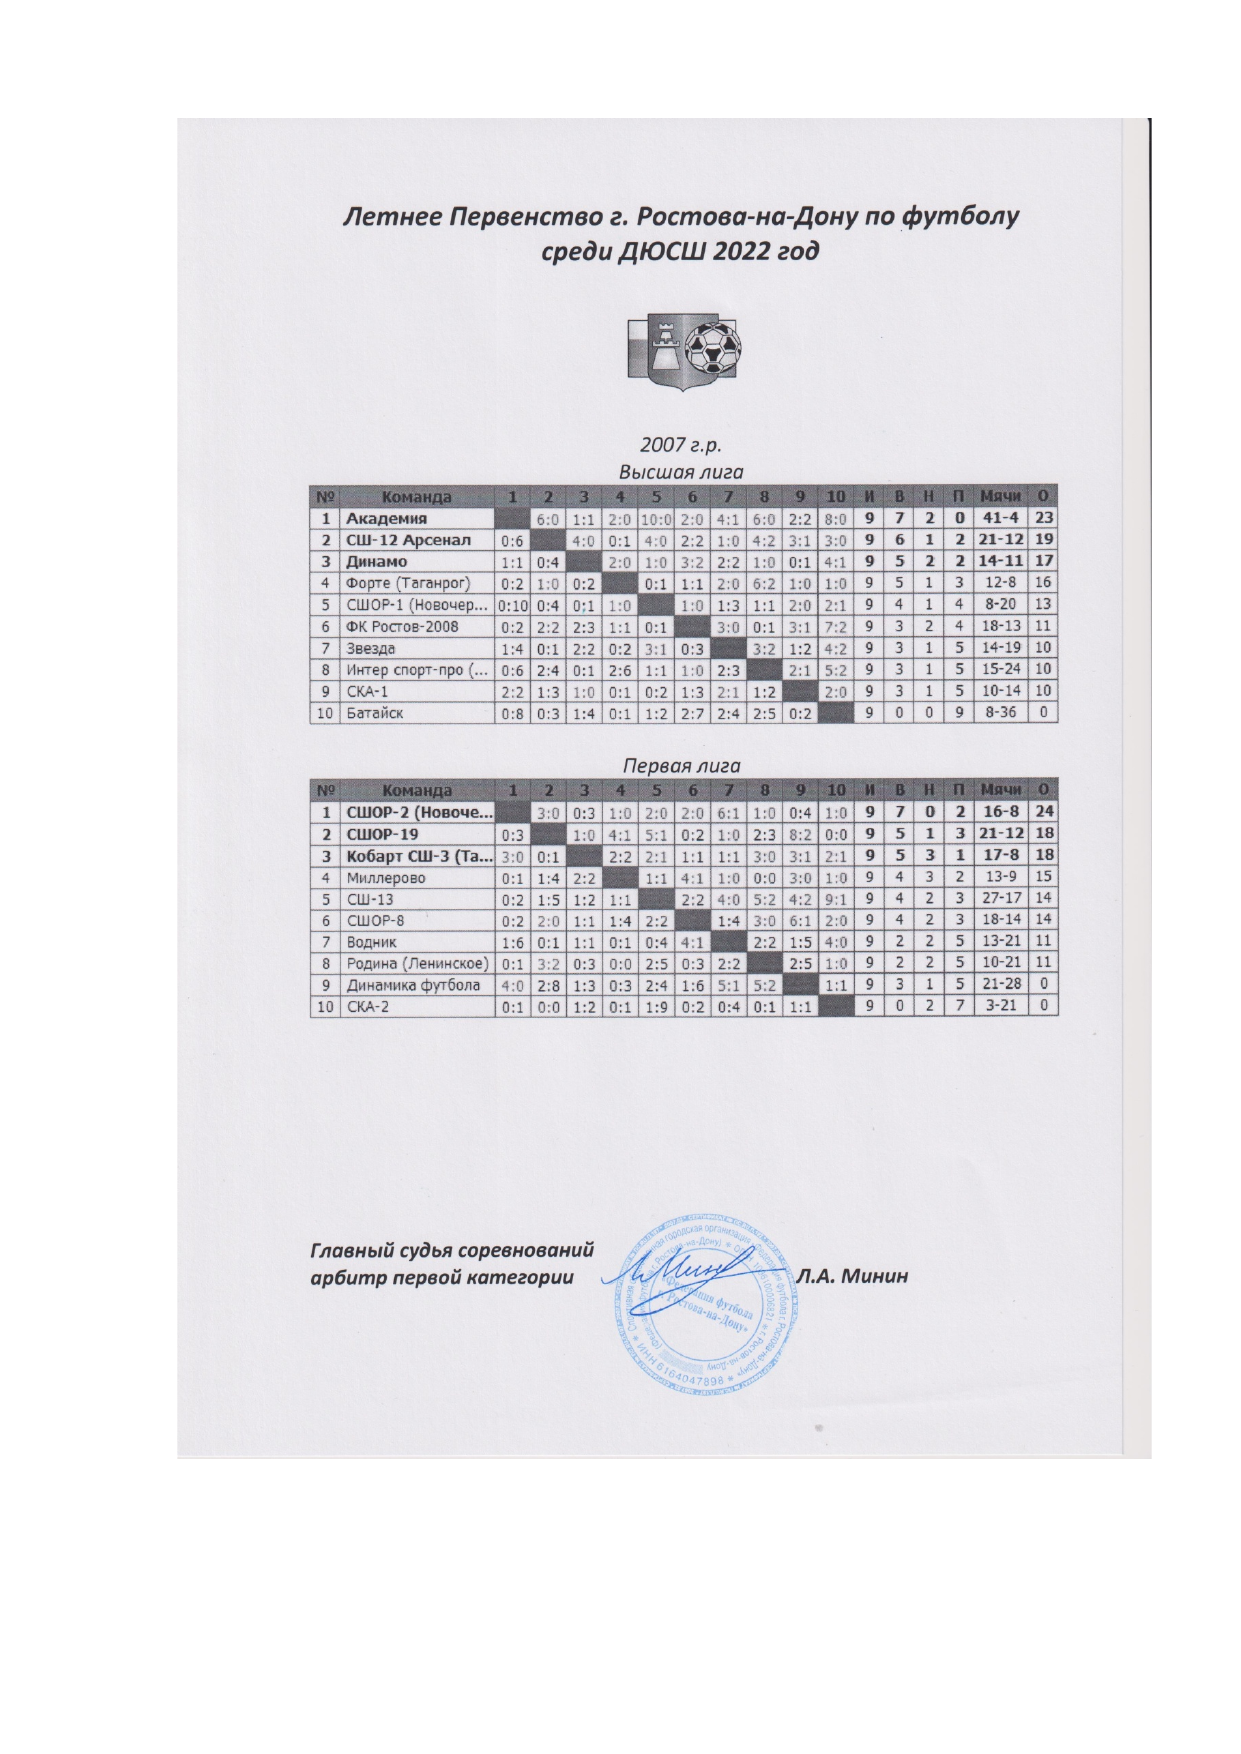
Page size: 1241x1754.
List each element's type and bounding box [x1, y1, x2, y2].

picture [177, 118, 1152, 1459]
